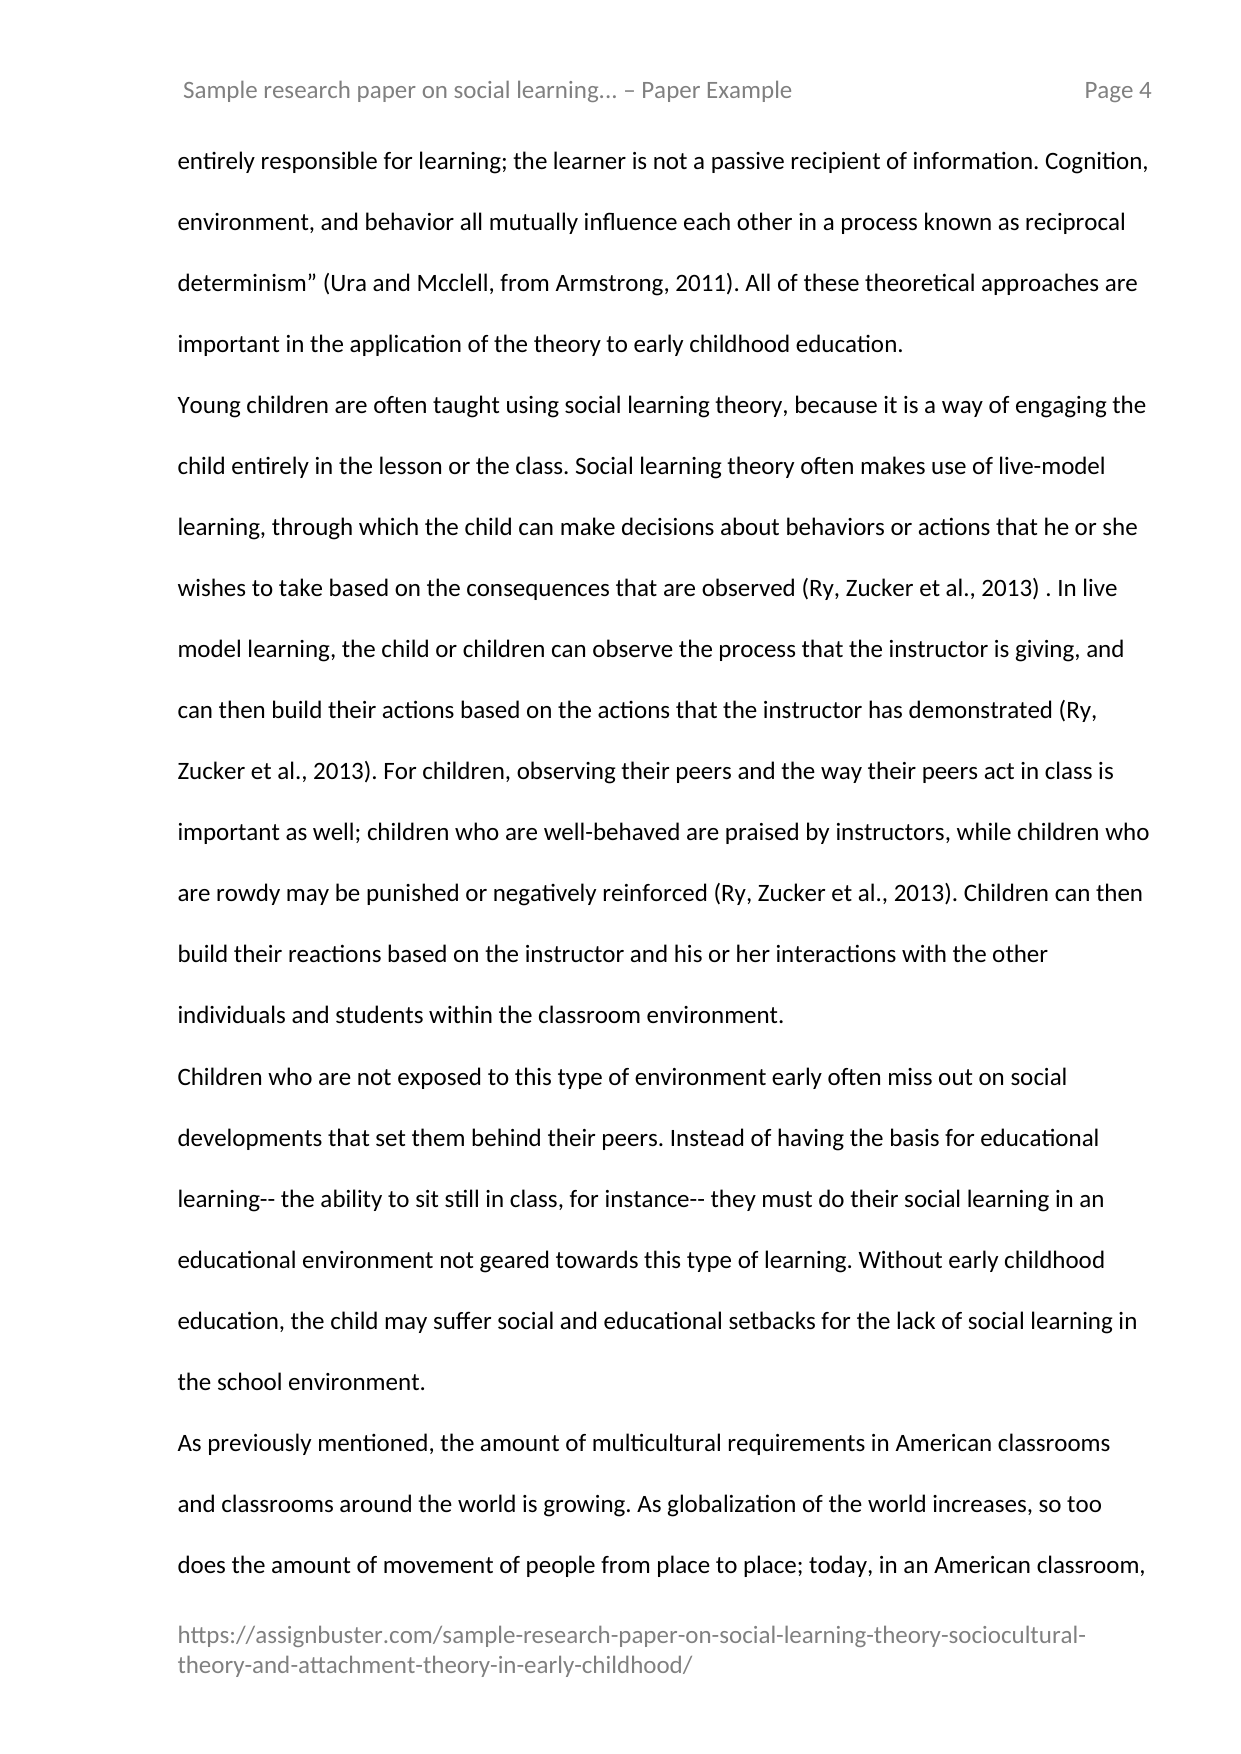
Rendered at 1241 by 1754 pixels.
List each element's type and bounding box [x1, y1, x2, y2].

text [177, 145, 1152, 1579]
